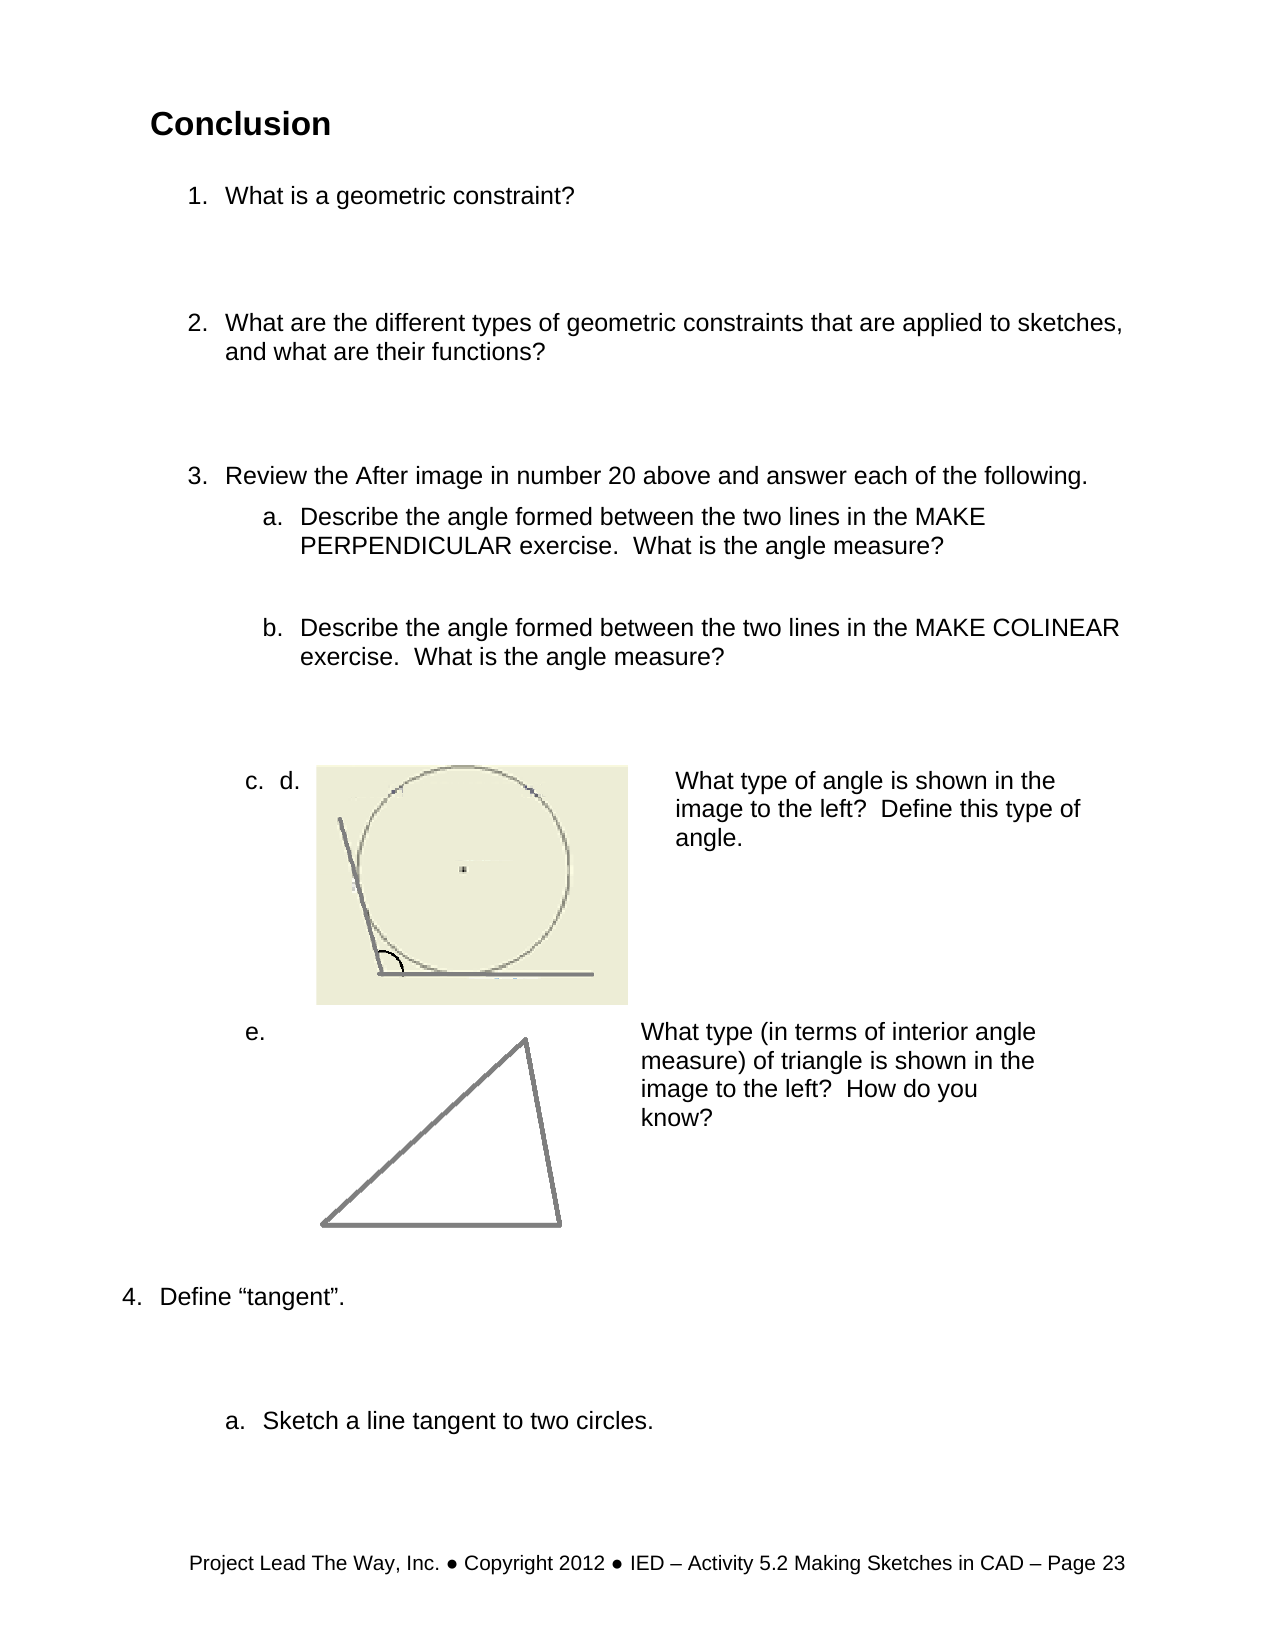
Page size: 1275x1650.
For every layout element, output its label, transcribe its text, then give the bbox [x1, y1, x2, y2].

table_header [268, 766, 305, 1017]
table_header [305, 766, 664, 1017]
table_cell [268, 1017, 629, 1282]
text Review the After image in number 20 above and answer each of the following. [187, 461, 1125, 489]
text Conclusion [150, 104, 1125, 142]
list Describe the angle formed between the two lines in the MAKE COLINEAR exercise. What is the angle measure? [262, 613, 1125, 671]
text What are the different types of geometric constraints that are applied to sketches, and what are their functions? [187, 308, 1125, 366]
table_cell [234, 1017, 268, 1282]
list Sketch a line tangent to two circles. [225, 1406, 1125, 1434]
table_header What type of angle is shown in the image to the left? Define this type of angle. [664, 766, 1125, 1017]
picture [279, 1016, 619, 1270]
text Define “tangent”. [122, 1282, 1125, 1311]
picture [316, 765, 629, 1005]
list Describe the angle formed between the two lines in the MAKE PERPENDICULAR exercise. What is the angle measure? [262, 502, 1125, 559]
table_cell What type (in terms of interior angle measure) of triangle is shown in the image to the left? How do you know? [629, 1017, 1068, 1282]
list What is a geometric constraint? [187, 181, 1125, 209]
